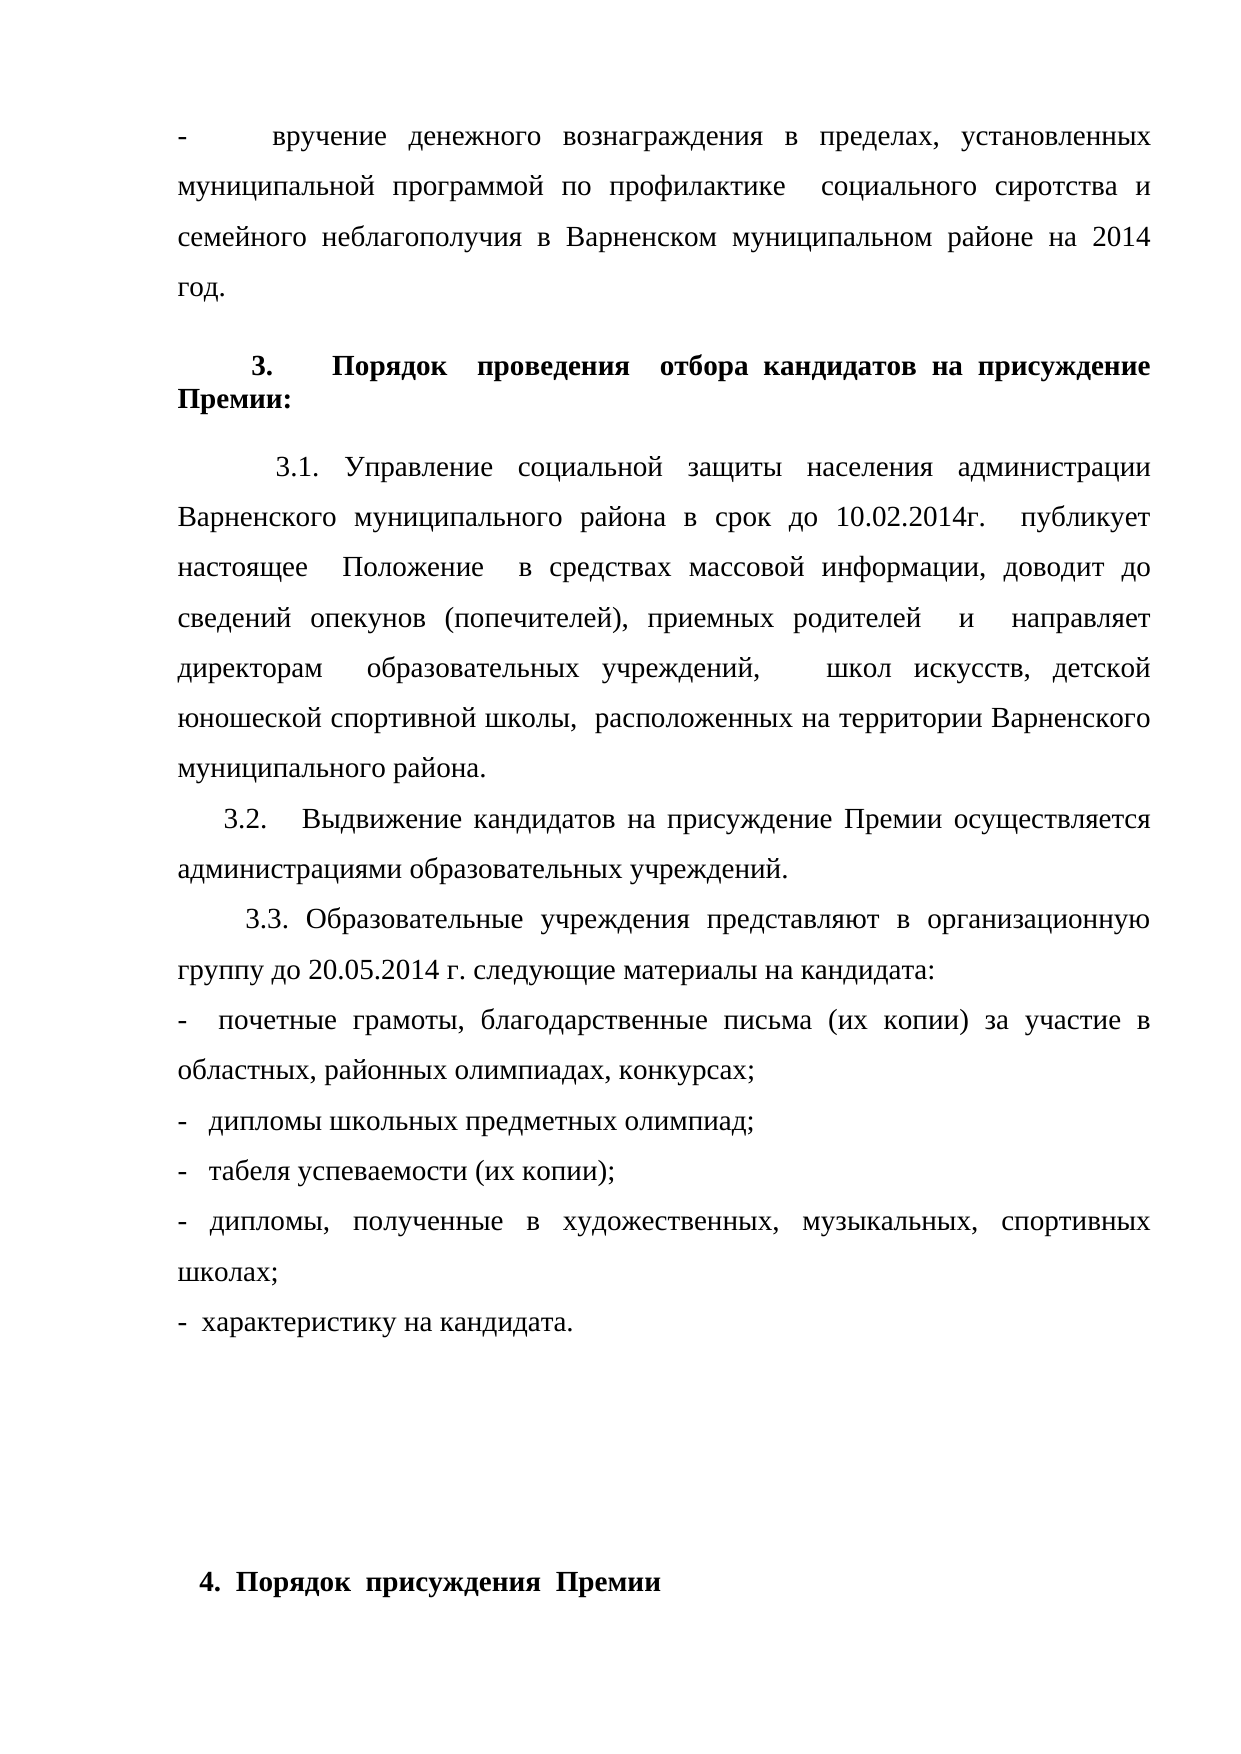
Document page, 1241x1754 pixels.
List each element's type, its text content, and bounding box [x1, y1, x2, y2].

text - почетные грамоты, благодарственные письма (их копии) за участие в областных, районных олимпиадах, конкурсах; [177, 1002, 1152, 1086]
text 3. Порядок проведения отбора кандидатов на присуждение Премии: [177, 348, 1152, 415]
text 3.1. Управление социальной защиты населения администрации Варненского муниципального района в срок до 10.02.2014г. публикует настоящее Положение в средствах массовой информации, доводит до сведений опекунов (попечителей), приемных родителей и направляет директорам образовательных учреждений, школ искусств, детской юношеской спортивной школы, расположенных на территории Варненского муниципального района. [177, 449, 1152, 784]
text 4. Порядок присуждения Премии [177, 1564, 1152, 1598]
text - дипломы, полученные в художественных, музыкальных, спортивных школах; [177, 1203, 1152, 1287]
text - характеристику на кандидата. [177, 1304, 1152, 1338]
text 3.2. Выдвижение кандидатов на присуждение Премии осуществляется администрациями образовательных учреждений. [177, 801, 1152, 885]
text 3.3. Образовательные учреждения представляют в организационную группу до 20.05.2014 г. следующие материалы на кандидата: [177, 902, 1152, 985]
text - табеля успеваемости (их копии); [177, 1153, 1152, 1187]
text - дипломы школьных предметных олимпиад; [177, 1103, 1152, 1136]
text - вручение денежного вознаграждения в пределах, установленных муниципальной программой по профилактике социального сиротства и семейного неблагополучия в Варненском муниципальном районе на 2014 год. [177, 118, 1152, 303]
